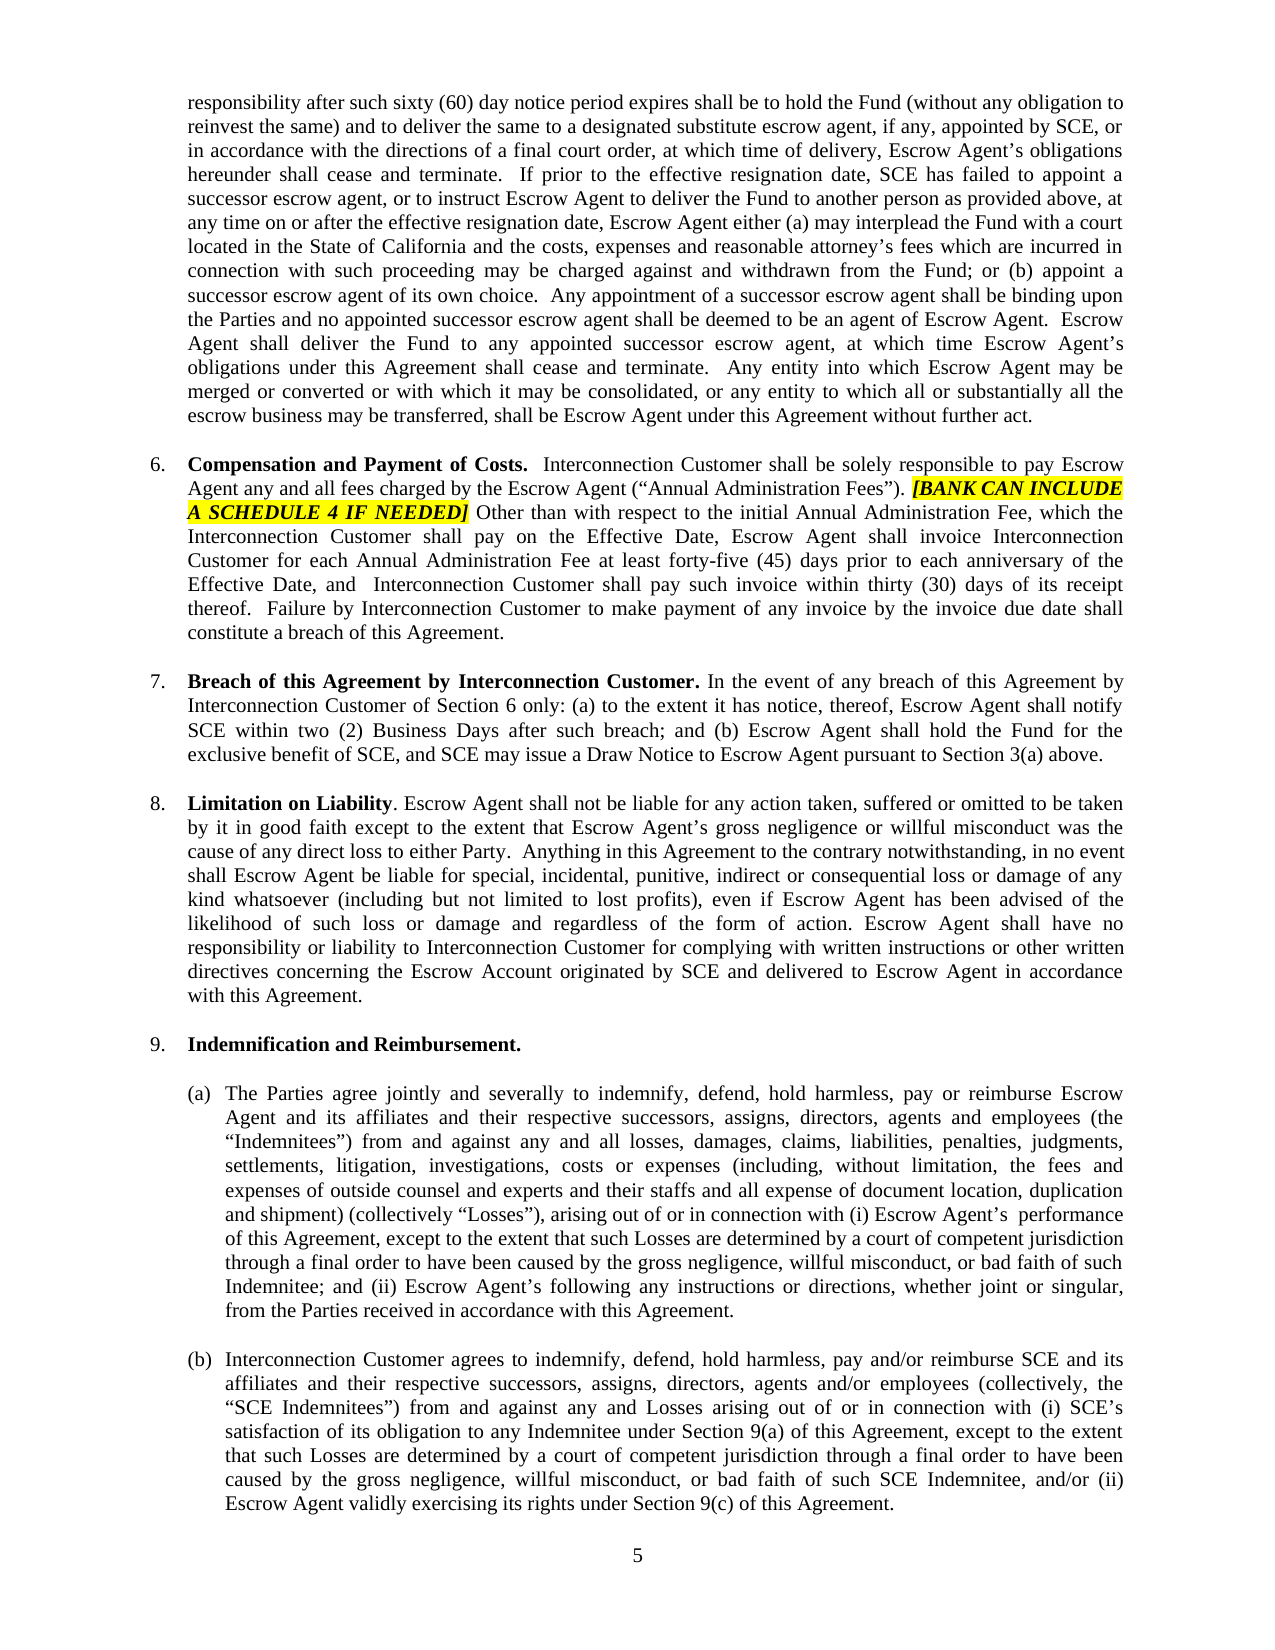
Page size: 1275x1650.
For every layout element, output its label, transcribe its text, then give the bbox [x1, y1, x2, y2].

list Limitation on Liability. Escrow Agent shall not be liable for any action taken, suffered or omitted to be taken by it in good faith except to the extent that Escrow Agent’s gross negligence or willful misconduct was the cause of any direct loss to either Party. Anything in this Agreement to the contrary notwithstanding, in no event shall Escrow Agent be liable for special, incidental, punitive, indirect or consequential loss or damage of any kind whatsoever (including but not limited to lost profits), even if Escrow Agent has been advised of the likelihood of such loss or damage and regardless of the form of action. Escrow Agent shall have no responsibility or liability to Interconnection Customer for complying with written instructions or other written directives concerning the Escrow Account originated by SCE and delivered to Escrow Agent in accordance with this Agreement. [150, 791, 1125, 1007]
list Indemnification and Reimbursement. [150, 1032, 1125, 1056]
list The Parties agree jointly and severally to indemnify, defend, hold harmless, pay or reimburse Escrow Agent and its affiliates and their respective successors, assigns, directors, agents and employees (the “Indemnitees”) from and against any and all losses, damages, claims, liabilities, penalties, judgments, settlements, litigation, investigations, costs or expenses (including, without limitation, the fees and expenses of outside counsel and experts and their staffs and all expense of document location, duplication and shipment) (collectively “Losses”), arising out of or in connection with (i) Escrow Agent’s performance of this Agreement, except to the extent that such Losses are determined by a court of competent jurisdiction through a final order to have been caused by the gross negligence, willful misconduct, or bad faith of such Indemnitee; and (ii) Escrow Agent’s following any instructions or directions, whether joint or singular, from the Parties received in accordance with this Agreement. [187, 1081, 1125, 1322]
list Breach of this Agreement by Interconnection Customer. In the event of any breach of this Agreement by Interconnection Customer of Section 6 only: (a) to the extent it has notice, thereof, Escrow Agent shall notify SCE within two (2) Business Days after such breach; and (b) Escrow Agent shall hold the Fund for the exclusive benefit of SCE, and SCE may issue a Draw Notice to Escrow Agent pursuant to Section 3(a) above. [150, 669, 1125, 766]
list Interconnection Customer agrees to indemnify, defend, hold harmless, pay and/or reimburse SCE and its affiliates and their respective successors, assigns, directors, agents and/or employees (collectively, the “SCE Indemnitees”) from and against any and Losses arising out of or in connection with (i) SCE’s satisfaction of its obligation to any Indemnitee under Section 9(a) of this Agreement, except to the extent that such Losses are determined by a court of competent jurisdiction through a final order to have been caused by the gross negligence, willful misconduct, or bad faith of such SCE Indemnitee, and/or (ii) Escrow Agent validly exercising its rights under Section 9(c) of this Agreement. [187, 1347, 1125, 1515]
list Compensation and Payment of Costs. Interconnection Customer shall be solely responsible to pay Escrow Agent any and all fees charged by the Escrow Agent (“Annual Administration Fees”). [BANK CAN INCLUDE A SCHEDULE 4 IF NEEDED] Other than with respect to the initial Annual Administration Fee, which the Interconnection Customer shall pay on the Effective Date, Escrow Agent shall invoice Interconnection Customer for each Annual Administration Fee at least forty-five (45) days prior to each anniversary of the Effective Date, and Interconnection Customer shall pay such invoice within thirty (30) days of its receipt thereof. Failure by Interconnection Customer to make payment of any invoice by the invoice due date shall constitute a breach of this Agreement. [150, 452, 1125, 644]
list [150, 90, 1125, 427]
